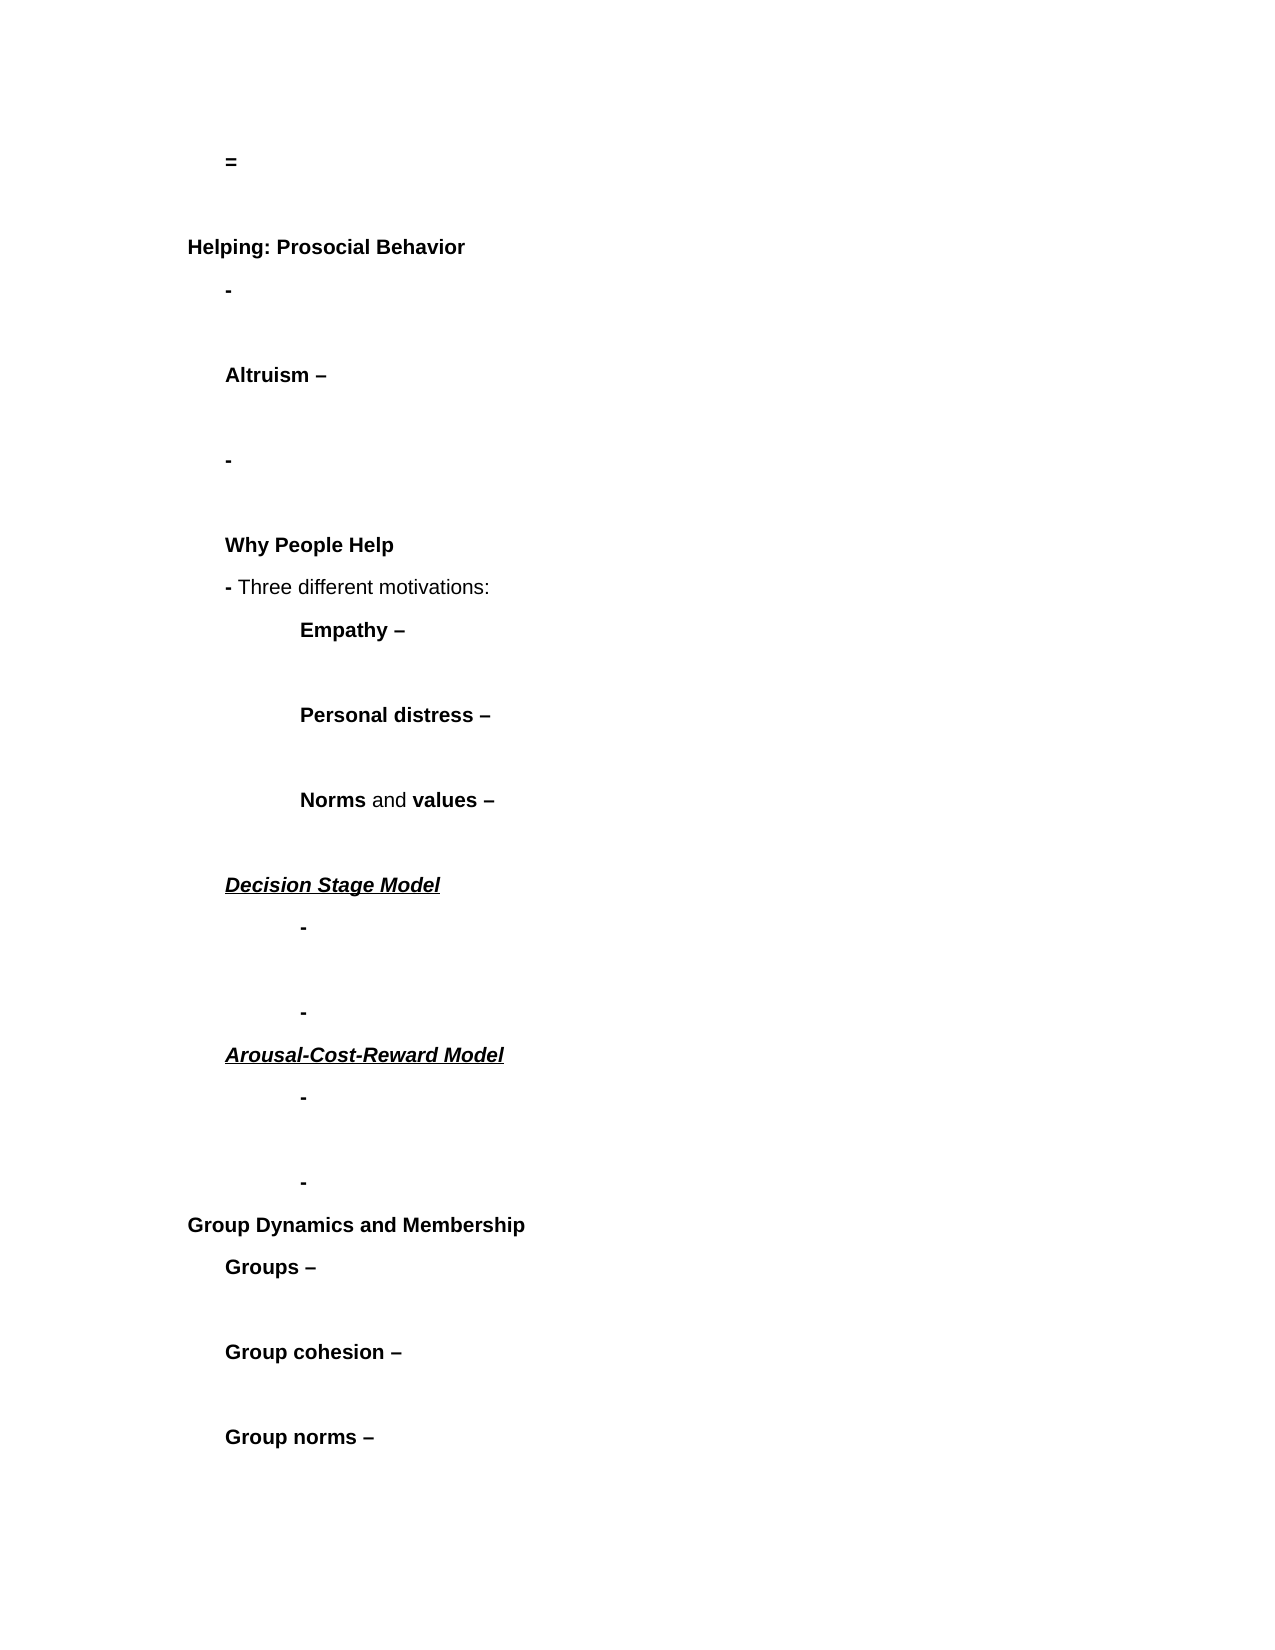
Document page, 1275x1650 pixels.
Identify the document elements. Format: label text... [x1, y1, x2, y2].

text Norms and values – [150, 787, 1125, 811]
text Decision Stage Model [150, 872, 1125, 896]
text - [150, 1170, 1125, 1194]
text Altruism – [150, 362, 1125, 386]
text - [150, 1000, 1125, 1024]
text Group cohesion – [150, 1340, 1125, 1364]
text - [150, 447, 1125, 471]
text Arousal-Cost-Reward Model [150, 1042, 1125, 1066]
text - [150, 915, 1125, 939]
text - [150, 1085, 1125, 1109]
text Personal distress – [150, 702, 1125, 726]
text Helping: Prosocial Behavior [150, 235, 1125, 259]
text - [150, 277, 1125, 301]
text Groups – [150, 1255, 1125, 1279]
text Why People Help [150, 532, 1125, 556]
text = [150, 150, 1125, 174]
text Group norms – [150, 1425, 1125, 1449]
text Empathy – [150, 617, 1125, 641]
text Group Dynamics and Membership [150, 1212, 1125, 1236]
text - Three different motivations: [150, 575, 1125, 599]
